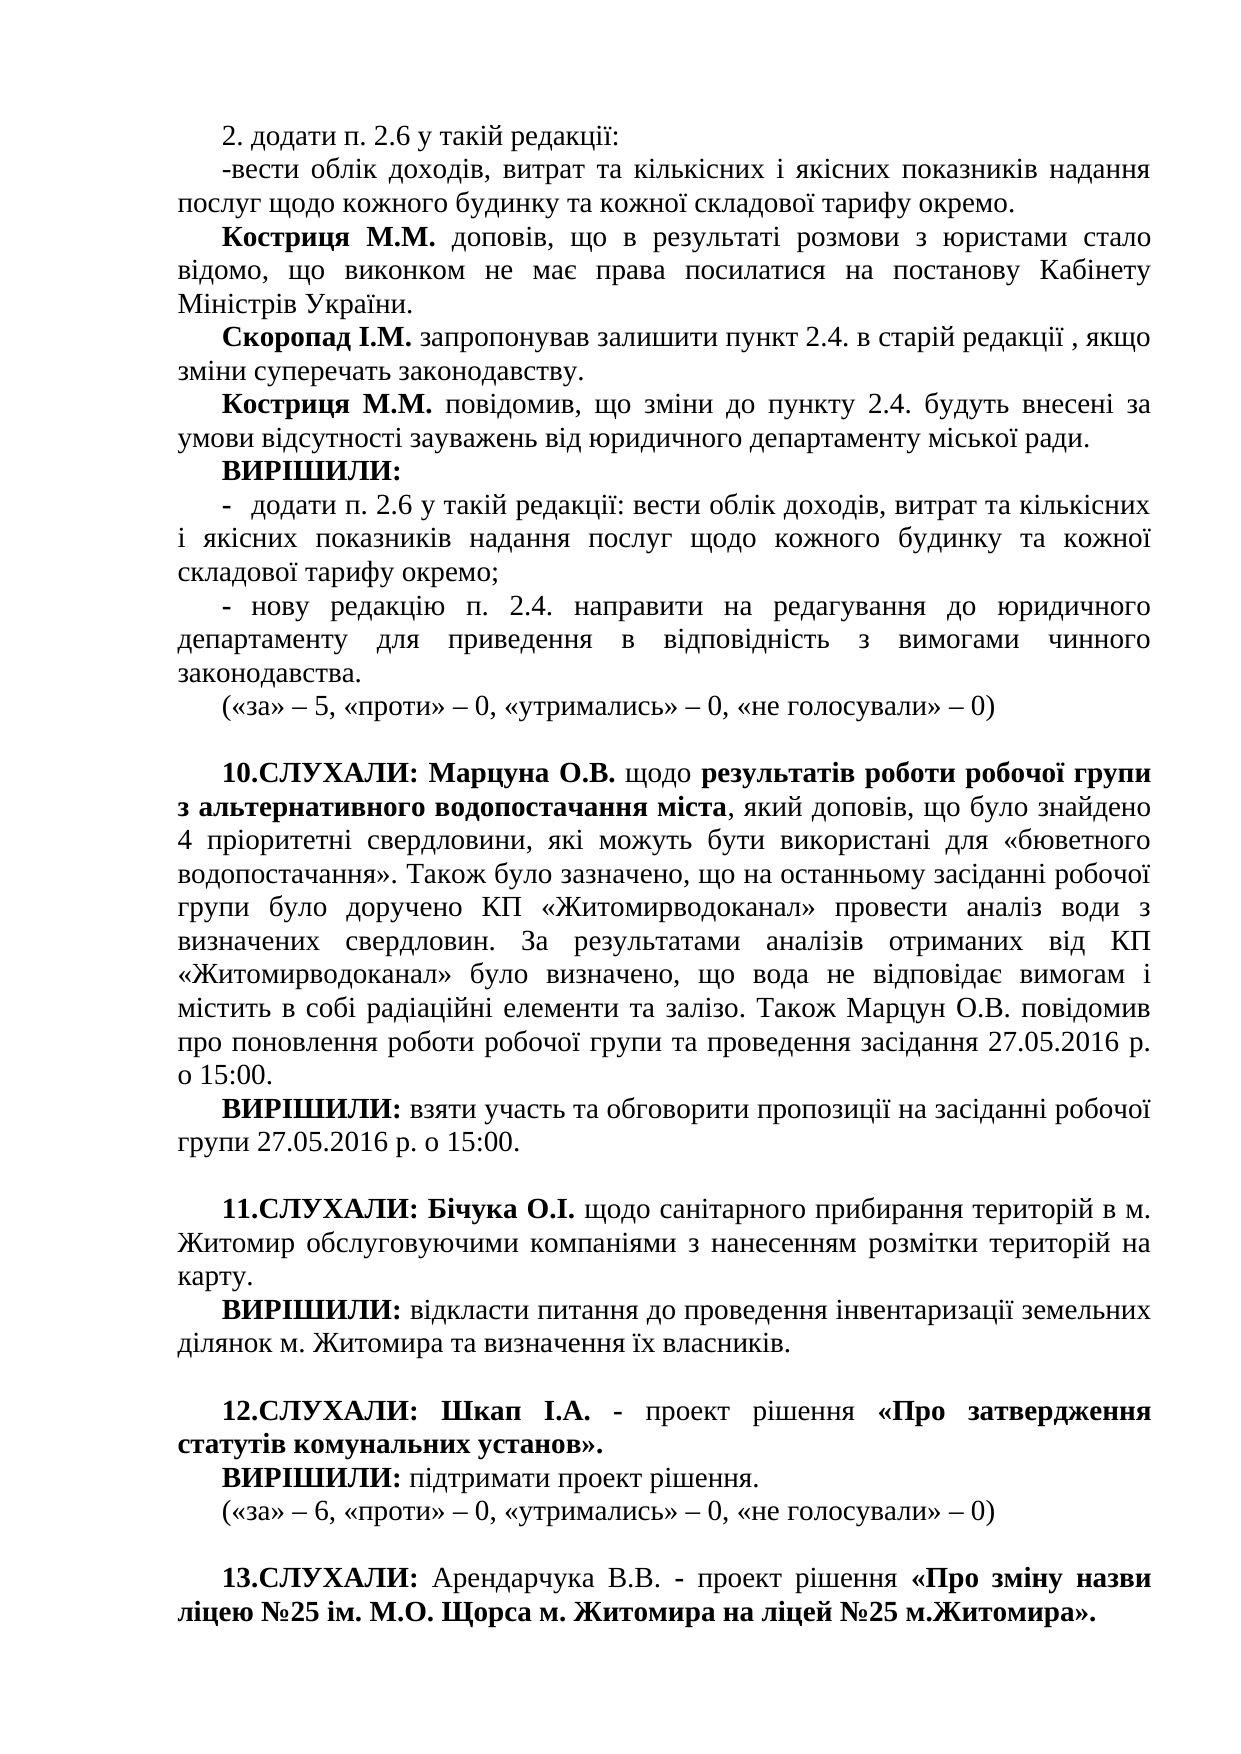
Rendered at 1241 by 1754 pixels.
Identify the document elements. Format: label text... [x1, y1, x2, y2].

list СЛУХАЛИ: Шкап І.А. - проект рішення «Про затвердження статутів комунальних установ». [177, 1393, 1152, 1460]
text Костриця М.М. повідомив, що зміни до пункту 2.4. будуть внесені за умови відсутності зауважень від юридичного департаменту міської ради. [177, 386, 1152, 453]
list додати п. 2.6 у такій редакції: вести облік доходів, витрат та кількісних і якісних показників надання послуг щодо кожного будинку та кожної складової тарифу окремо; [177, 487, 1152, 588]
text Костриця М.М. доповів, що в результаті розмови з юристами стало відомо, що виконком не має права посилатися на постанову Кабінету Міністрів України. [177, 219, 1152, 319]
text -вести облік доходів, витрат та кількісних і якісних показників надання послуг щодо кожного будинку та кожної складової тарифу окремо. [177, 152, 1152, 219]
text («за» – 6, «проти» – 0, «утримались» – 0, «не голосували» – 0) [177, 1493, 1152, 1527]
list СЛУХАЛИ: Марцуна О.В. щодо результатів роботи робочої групи з альтернативного водопостачання міста, який доповів, що було знайдено 4 пріоритетні свердловини, які можуть бути використані для «бюветного водопостачання». Також було зазначено, що на останньому засіданні робочої групи було доручено КП «Житомирводоканал» провести аналіз води з визначених свердловин. За результатами аналізів отриманих від КП «Житомирводоканал» було визначено, що вода не відповідає вимогам і містить в собі радіаційні елементи та залізо. Також Марцун О.В. повідомив про поновлення роботи робочої групи та проведення засідання 27.05.2016 р. о 15:00. [177, 755, 1152, 1091]
list СЛУХАЛИ: Бічука О.І. щодо санітарного прибирання територій в м. Житомир обслуговуючими компаніями з нанесенням розмітки територій на карту. [177, 1191, 1152, 1292]
text ВИРІШИЛИ: [177, 453, 1152, 487]
text 2. додати п. 2.6 у такій редакції: [177, 118, 1152, 152]
list СЛУХАЛИ: Арендарчука В.В. - проект рішення «Про зміну назви ліцею №25 ім. М.О. Щорса м. Житомира на ліцей №25 м.Житомира». [177, 1560, 1152, 1627]
text ВИРІШИЛИ: підтримати проект рішення. [177, 1460, 1152, 1493]
text ВИРІШИЛИ: взяти участь та обговорити пропозиції на засіданні робочої групи 27.05.2016 р. о 15:00. [177, 1091, 1152, 1158]
text («за» – 5, «проти» – 0, «утримались» – 0, «не голосували» – 0) [177, 688, 1152, 722]
text ВИРІШИЛИ: відкласти питання до проведення інвентаризації земельних ділянок м. Житомира та визначення їх власників. [177, 1292, 1152, 1359]
list нову редакцію п. 2.4. направити на редагування до юридичного департаменту для приведення в відповідність з вимогами чинного законодавства. [177, 588, 1152, 688]
text Скоропад І.М. запропонував залишити пункт 2.4. в старій редакції , якщо зміни суперечать законодавству. [177, 319, 1152, 386]
